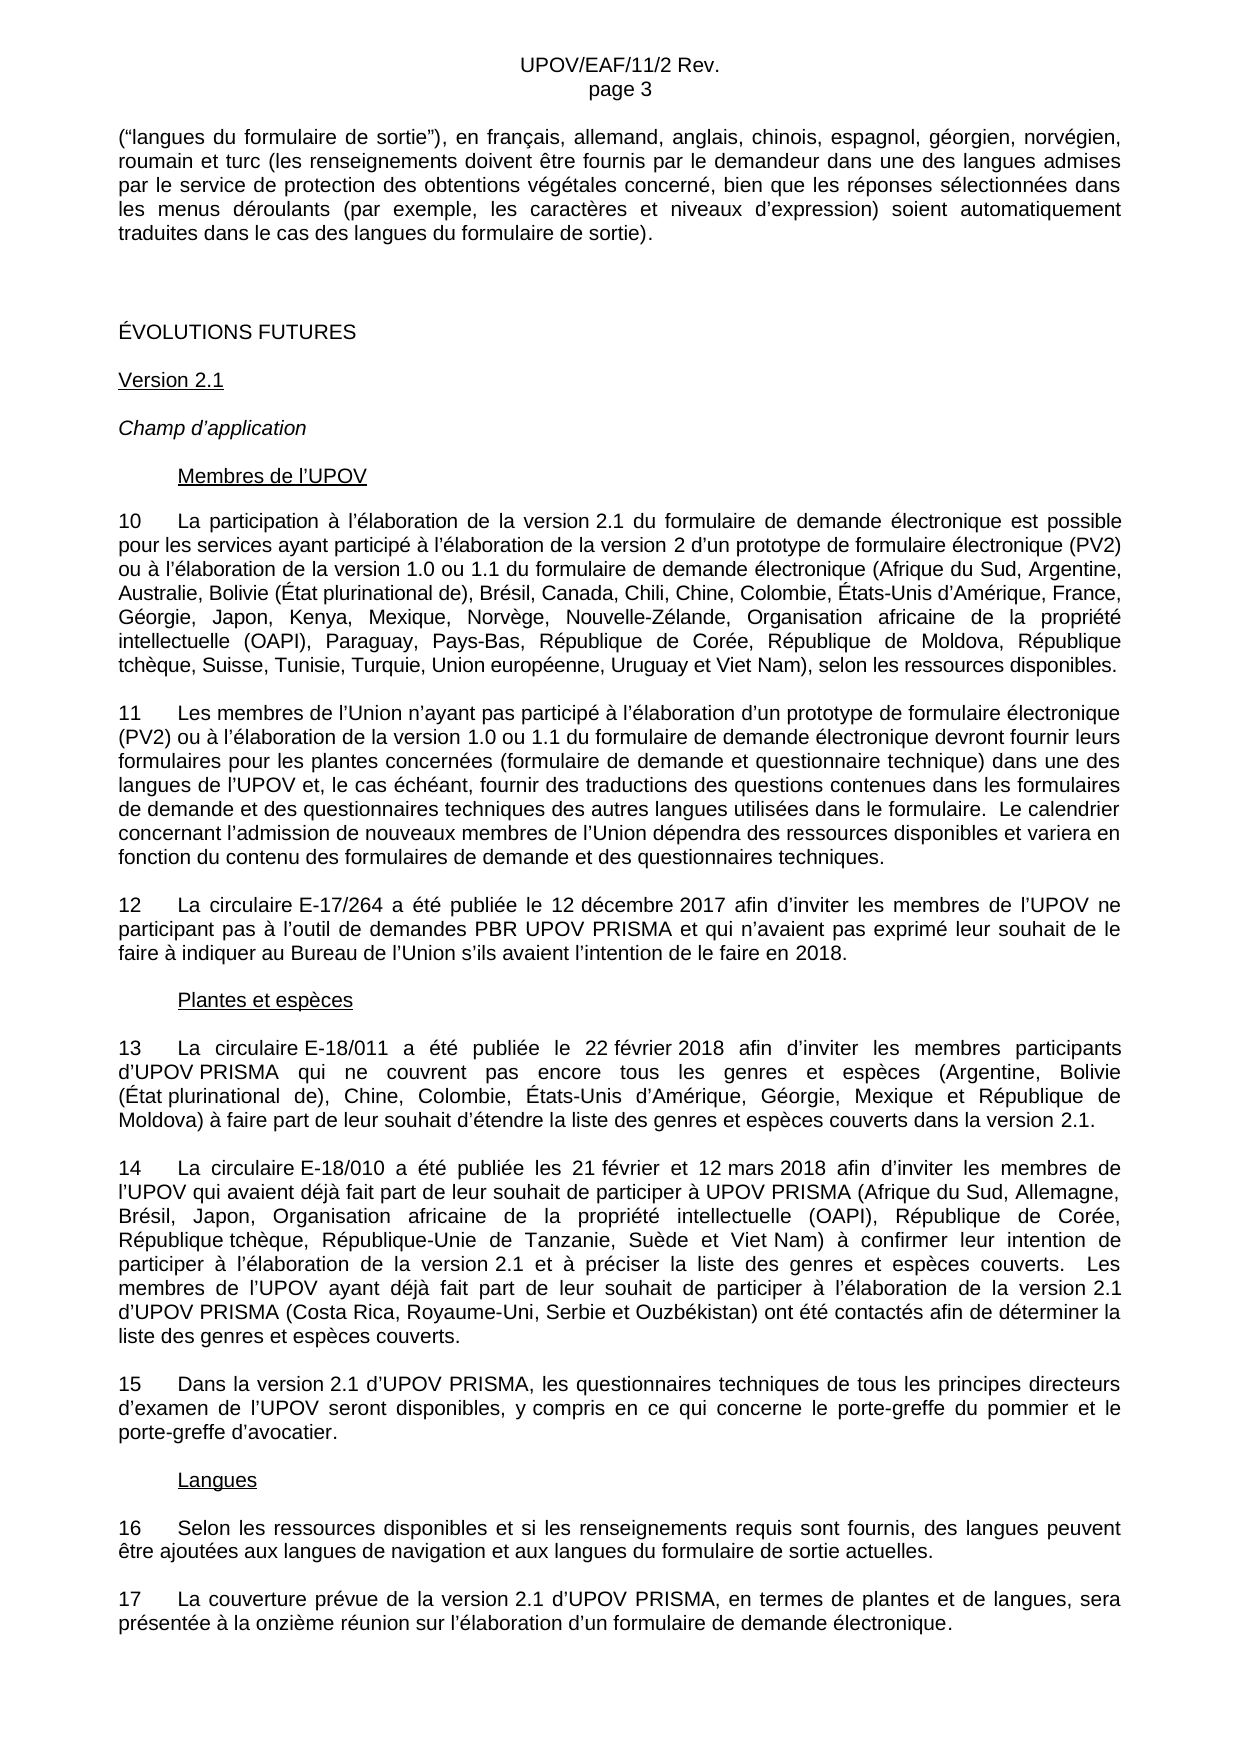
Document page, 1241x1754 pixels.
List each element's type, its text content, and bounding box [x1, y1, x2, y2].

text La participation à l’élaboration de la version 2.1 du formulaire de demande électronique est possible pour les services ayant participé à l’élaboration de la version 2 d’un prototype de formulaire électronique (PV2) ou à l’élaboration de la version 1.0 ou 1.1 du formulaire de demande électronique (Afrique du Sud, Argentine, Australie, Bolivie (État plurinational de), Brésil, Canada, Chili, Chine, Colombie, États-Unis d’Amérique, France, Géorgie, Japon, Kenya, Mexique, Norvège, Nouvelle-Zélande, Organisation africaine de la propriété intellectuelle (OAPI), Paraguay, Pays-Bas, République de Corée, République de Moldova, République tchèque, Suisse, Tunisie, Turquie, Union européenne, Uruguay et Viet Nam), selon les ressources disponibles. [118, 509, 1122, 677]
text Dans la version 2.1 d’UPOV PRISMA, les questionnaires techniques de tous les principes directeurs d’examen de l’UPOV seront disponibles, y compris en ce qui concerne le porte-greffe du pommier et le porte-greffe d’avocatier. [118, 1372, 1122, 1443]
subtitle Langues [177, 1467, 1122, 1491]
subtitle Membres de l’UPOV [177, 463, 1122, 487]
subtitle évolutions futures [118, 320, 1122, 344]
text Les membres de l’Union n’ayant pas participé à l’élaboration d’un prototype de formulaire électronique (PV2) ou à l’élaboration de la version 1.0 ou 1.1 du formulaire de demande électronique devront fournir leurs formulaires pour les plantes concernées (formulaire de demande et questionnaire technique) dans une des langues de l’UPOV et, le cas échéant, fournir des traductions des questions contenues dans les formulaires de demande et des questionnaires techniques des autres langues utilisées dans le formulaire. Le calendrier concernant l’admission de nouveaux membres de l’Union dépendra des ressources disponibles et variera en fonction du contenu des formulaires de demande et des questionnaires techniques. [118, 701, 1122, 868]
subtitle Plantes et espèces [177, 988, 1122, 1012]
text La couverture prévue de la version 2.1 d’UPOV PRISMA, en termes de plantes et de langues, sera présentée à la onzième réunion sur l’élaboration d’un formulaire de demande électronique. [118, 1587, 1122, 1635]
text Selon les ressources disponibles et si les renseignements requis sont fournis, des langues peuvent être ajoutées aux langues de navigation et aux langues du formulaire de sortie actuelles. [118, 1515, 1122, 1563]
subtitle Version 2.1 [118, 368, 1122, 392]
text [118, 125, 1122, 245]
text La circulaire E-17/264 a été publiée le 12 décembre 2017 afin d’inviter les membres de l’UPOV ne participant pas à l’outil de demandes PBR UPOV PRISMA et qui n’avaient pas exprimé leur souhait de le faire à indiquer au Bureau de l’Union s’ils avaient l’intention de le faire en 2018. [118, 892, 1122, 964]
text La circulaire E-18/011 a été publiée le 22 février 2018 afin d’inviter les membres participants d’UPOV PRISMA qui ne couvrent pas encore tous les genres et espèces (Argentine, Bolivie (État plurinational de), Chine, Colombie, États-Unis d’Amérique, Géorgie, Mexique et République de Moldova) à faire part de leur souhait d’étendre la liste des genres et espèces couverts dans la version 2.1. [118, 1036, 1122, 1132]
text La circulaire E-18/010 a été publiée les 21 février et 12 mars 2018 afin d’inviter les membres de l’UPOV qui avaient déjà fait part de leur souhait de participer à UPOV PRISMA (Afrique du Sud, Allemagne, Brésil, Japon, Organisation africaine de la propriété intellectuelle (OAPI), République de Corée, République tchèque, République-Unie de Tanzanie, Suède et Viet Nam) à confirmer leur intention de participer à l’élaboration de la version 2.1 et à préciser la liste des genres et espèces couverts. Les membres de l’UPOV ayant déjà fait part de leur souhait de participer à l’élaboration de la version 2.1 d’UPOV PRISMA (Costa Rica, Royaume-Uni, Serbie et Ouzbékistan) ont été contactés afin de déterminer la liste des genres et espèces couverts. [118, 1156, 1122, 1348]
subtitle Champ d’application [118, 416, 1122, 439]
